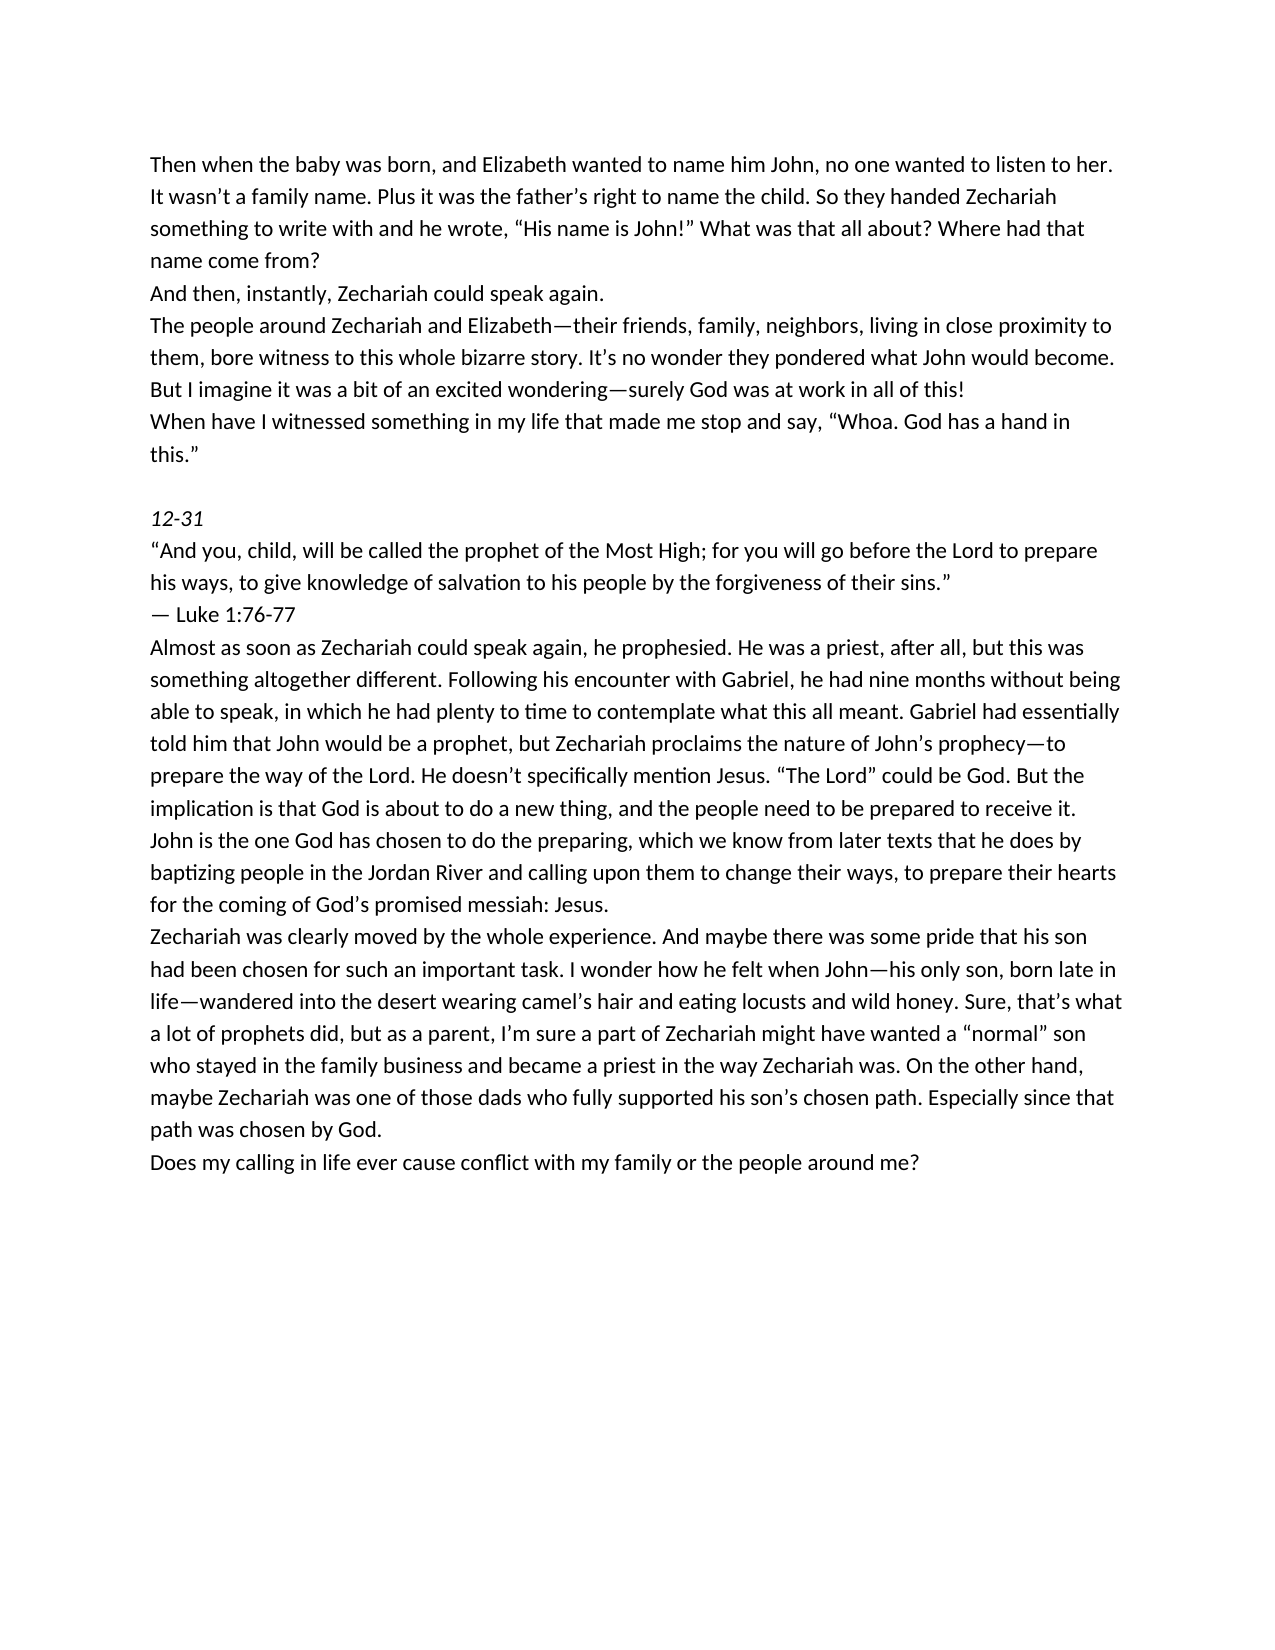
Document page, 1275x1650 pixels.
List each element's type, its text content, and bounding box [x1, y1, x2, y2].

text And then, instantly, Zechariah could speak again. [150, 279, 1125, 307]
text When have I witnessed something in my life that made me stop and say, “Whoa. God has a hand in this.” [150, 407, 1125, 468]
text “And you, child, will be called the prophet of the Most High; for you will go before the Lord to prepare his ways, to give knowledge of salvation to his people by the forgiveness of their sins.” [150, 536, 1125, 596]
text The people around Zechariah and Elizabeth—their friends, family, neighbors, living in close proximity to them, bore witness to this whole bizarre story. It’s no wonder they pondered what John would become. But I imagine it was a bit of an excited wondering—surely God was at work in all of this! [150, 311, 1125, 403]
text Then when the baby was born, and Elizabeth wanted to name him John, no one wanted to listen to her. It wasn’t a family name. Plus it was the father’s right to name the child. So they handed Zechariah something to write with and he wrote, “His name is John!” What was that all about? Where had that name come from? [150, 150, 1125, 274]
text 12-31 [150, 504, 1125, 532]
text Almost as soon as Zechariah could speak again, he prophesied. He was a priest, after all, but this was something altogether different. Following his encounter with Gabriel, he had nine months without being able to speak, in which he had plenty to time to contemplate what this all meant. Gabriel had essentially told him that John would be a prophet, but Zechariah proclaims the nature of John’s prophecy—to prepare the way of the Lord. He doesn’t specifically mention Jesus. “The Lord” could be God. But the implication is that God is about to do a new thing, and the people need to be prepared to receive it. John is the one God has chosen to do the preparing, which we know from later texts that he does by baptizing people in the Jordan River and calling upon them to change their ways, to prepare their hearts for the coming of God’s promised messiah: Jesus. [150, 633, 1125, 918]
text Zechariah was clearly moved by the whole experience. And maybe there was some pride that his son had been chosen for such an important task. I wonder how he felt when John—his only son, born late in life—wandered into the desert wearing camel’s hair and eating locusts and wild honey. Sure, that’s what a lot of prophets did, but as a parent, I’m sure a part of Zechariah might have wanted a “normal” son who stayed in the family business and became a priest in the way Zechariah was. On the other hand, maybe Zechariah was one of those dads who fully supported his son’s chosen path. Especially since that path was chosen by God. [150, 922, 1125, 1144]
text — Luke 1:76-77 [150, 601, 1125, 629]
text Does my calling in life ever cause conflict with my family or the people around me? [150, 1148, 1125, 1176]
